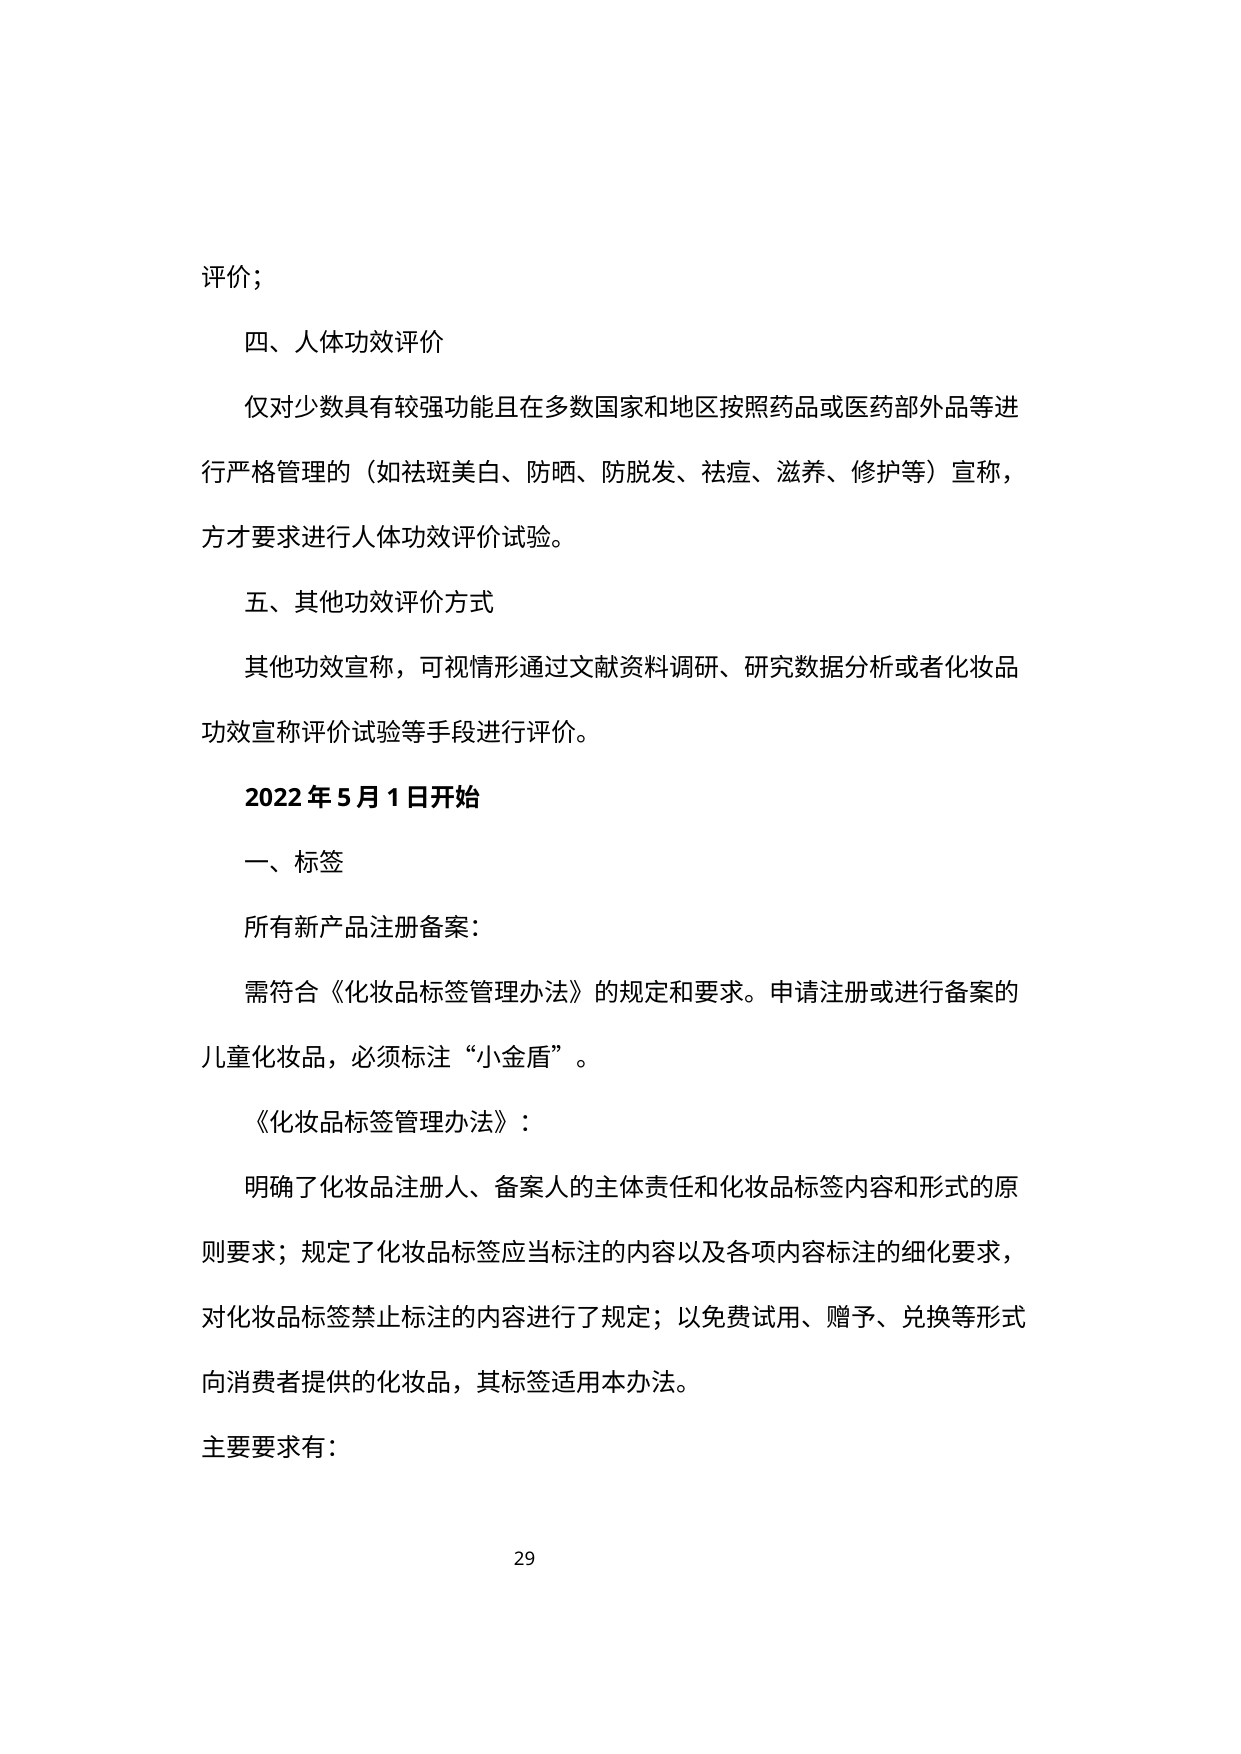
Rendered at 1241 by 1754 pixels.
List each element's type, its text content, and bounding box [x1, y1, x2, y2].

text 五、其他功效评价方式 [201, 568, 1039, 633]
text 2022年5月1日开始 [201, 763, 1039, 828]
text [201, 243, 1039, 308]
text 《化妆品标签管理办法》： [201, 1088, 1039, 1153]
text 需符合《化妆品标签管理办法》的规定和要求。申请注册或进行备案的儿童化妆品，必须标注“小金盾”。 [201, 958, 1039, 1088]
text 主要要求有： [201, 1413, 1039, 1478]
text 其他功效宣称，可视情形通过文献资料调研、研究数据分析或者化妆品功效宣称评价试验等手段进行评价。 [201, 633, 1039, 763]
text 仅对少数具有较强功能且在多数国家和地区按照药品或医药部外品等进行严格管理的（如祛斑美白、防晒、防脱发、祛痘、滋养、修护等）宣称，方才要求进行人体功效评价试验。 [201, 373, 1039, 568]
text 明确了化妆品注册人、备案人的主体责任和化妆品标签内容和形式的原则要求；规定了化妆品标签应当标注的内容以及各项内容标注的细化要求，对化妆品标签禁止标注的内容进行了规定；以免费试用、赠予、兑换等形式向消费者提供的化妆品，其标签适用本办法。 [201, 1153, 1039, 1413]
text 四、人体功效评价 [201, 308, 1039, 373]
text 所有新产品注册备案： [201, 893, 1039, 958]
text 一、标签 [201, 828, 1039, 893]
